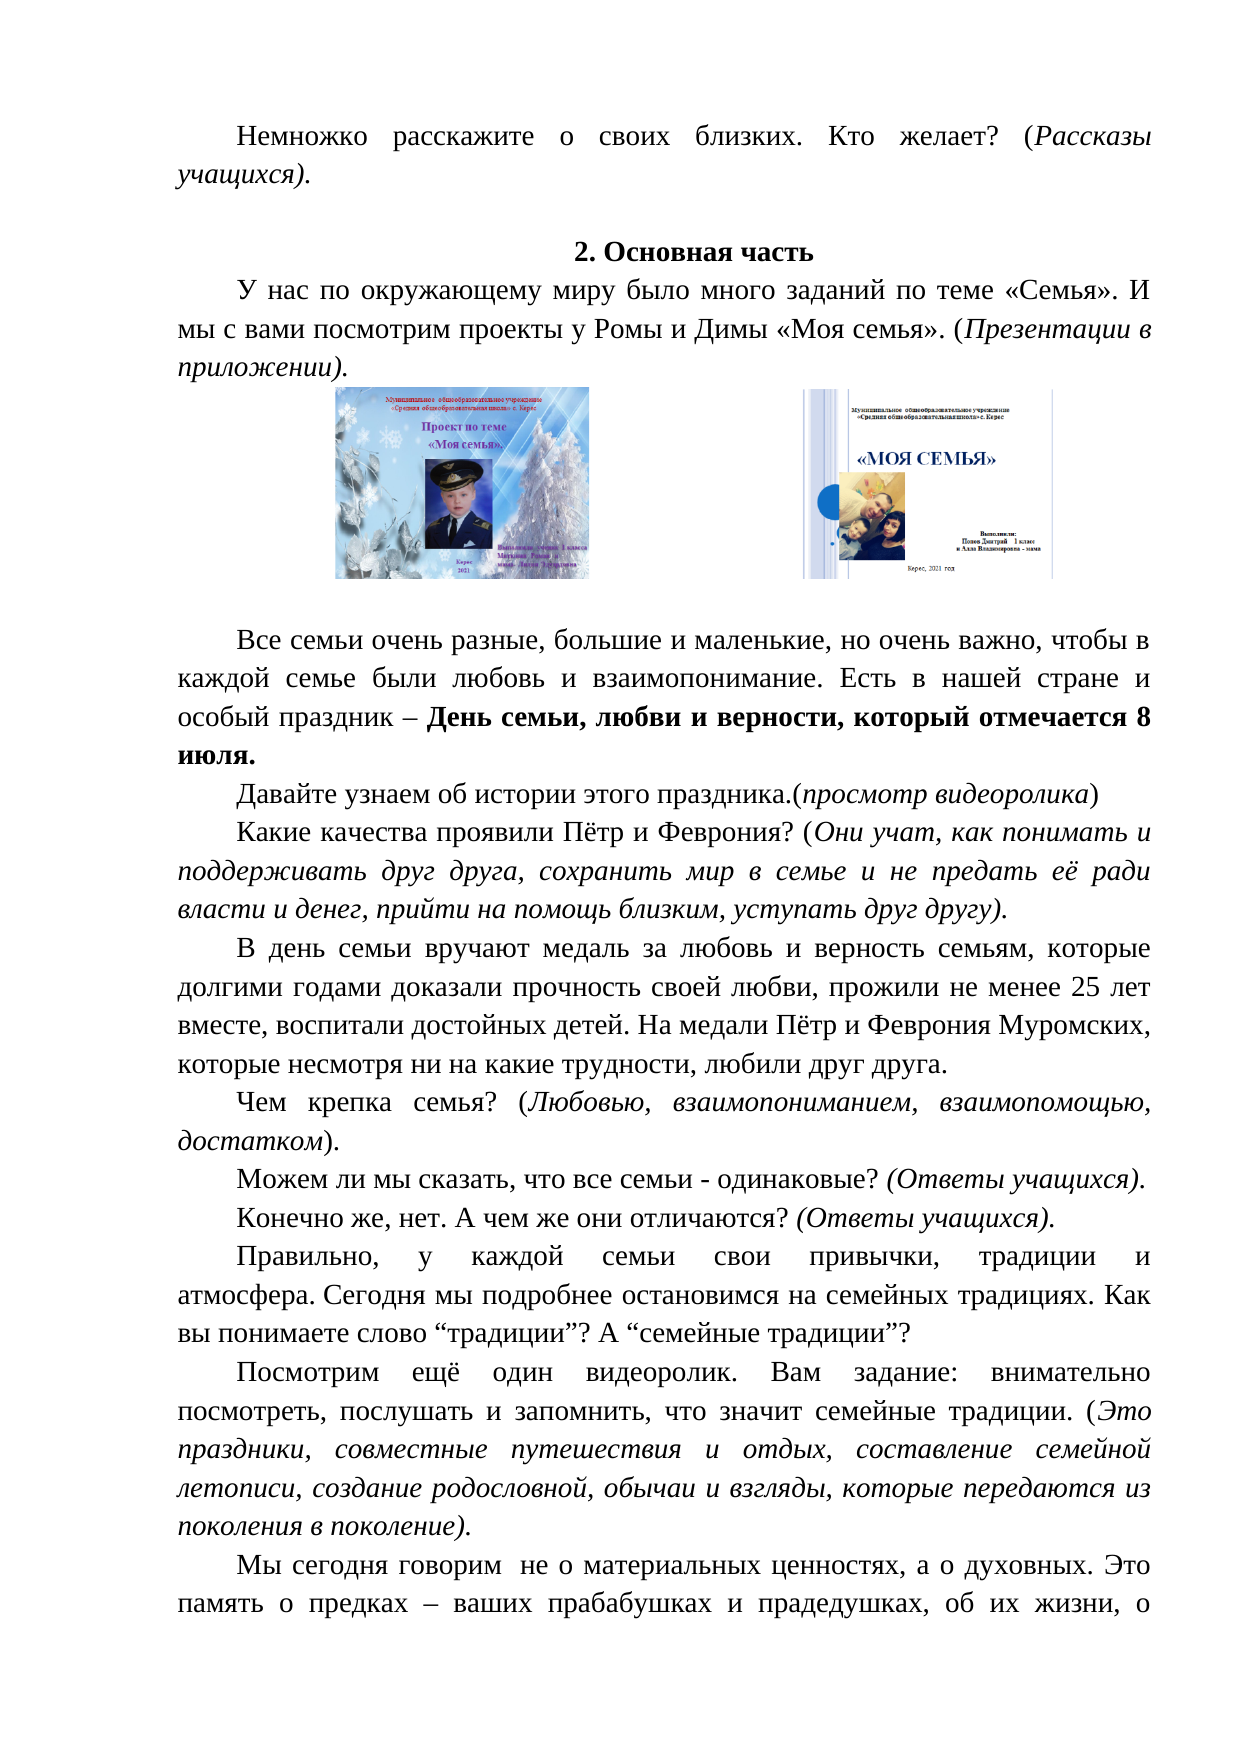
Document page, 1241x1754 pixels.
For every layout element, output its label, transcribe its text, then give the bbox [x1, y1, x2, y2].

text В день семьи вручают медаль за любовь и верность семьям, которые долгими годами доказали прочность своей любви, прожили не менее 25 лет вместе, воспитали достойных детей. На медали Пётр и Феврония Муромских, которые несмотря ни на какие трудности, любили друг друга. [177, 930, 1152, 1079]
text Можем ли мы сказать, что все семьи - одинаковые? (Ответы учащихся). [177, 1161, 1152, 1195]
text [177, 1547, 1152, 1619]
picture [800, 389, 1053, 579]
text Давайте узнаем об истории этого праздника.(просмотр видеоролика) [177, 776, 1152, 809]
text Какие качества проявили Пётр и Феврония? (Они учат, как понимать и поддерживать друг друга, сохранить мир в семье и не предать её ради власти и денег, прийти на помощь близким, уступать друг другу). [177, 814, 1152, 925]
text Немножко расскажите о своих близких. Кто желает? (Рассказы учащихся). [177, 118, 1152, 190]
picture [335, 387, 590, 579]
text 2. Основная часть [177, 234, 1152, 267]
text Все семьи очень разные, большие и маленькие, но очень важно, чтобы в каждой семье были любовь и взаимопонимание. Есть в нашей стране и особый праздник – День семьи, любви и верности, который отмечается 8 июля. [177, 622, 1152, 771]
text У нас по окружающему миру было много заданий по теме «Семья». И мы с вами посмотрим проекты у Ромы и Димы «Моя семья». (Презентации в приложении). [177, 272, 1152, 383]
text Конечно же, нет. А чем же они отличаются? (Ответы учащихся). [177, 1200, 1152, 1233]
text Чем крепка семья? (Любовью, взаимопониманием, взаимопомощью, достатком). [177, 1084, 1152, 1156]
text Правильно, у каждой семьи свои привычки, традиции и атмосфера. Сегодня мы подробнее остановимся на семейных традициях. Как вы понимаете слово “традиции”? А “семейные традиции”? [177, 1238, 1152, 1349]
text Посмотрим ещё один видеоролик. Вам задание: внимательно посмотреть, послушать и запомнить, что значит семейные традиции. (Это праздники, совместные путешествия и отдых, составление семейной летописи, создание родословной, обычаи и взгляды, которые передаются из поколения в поколение). [177, 1354, 1152, 1542]
